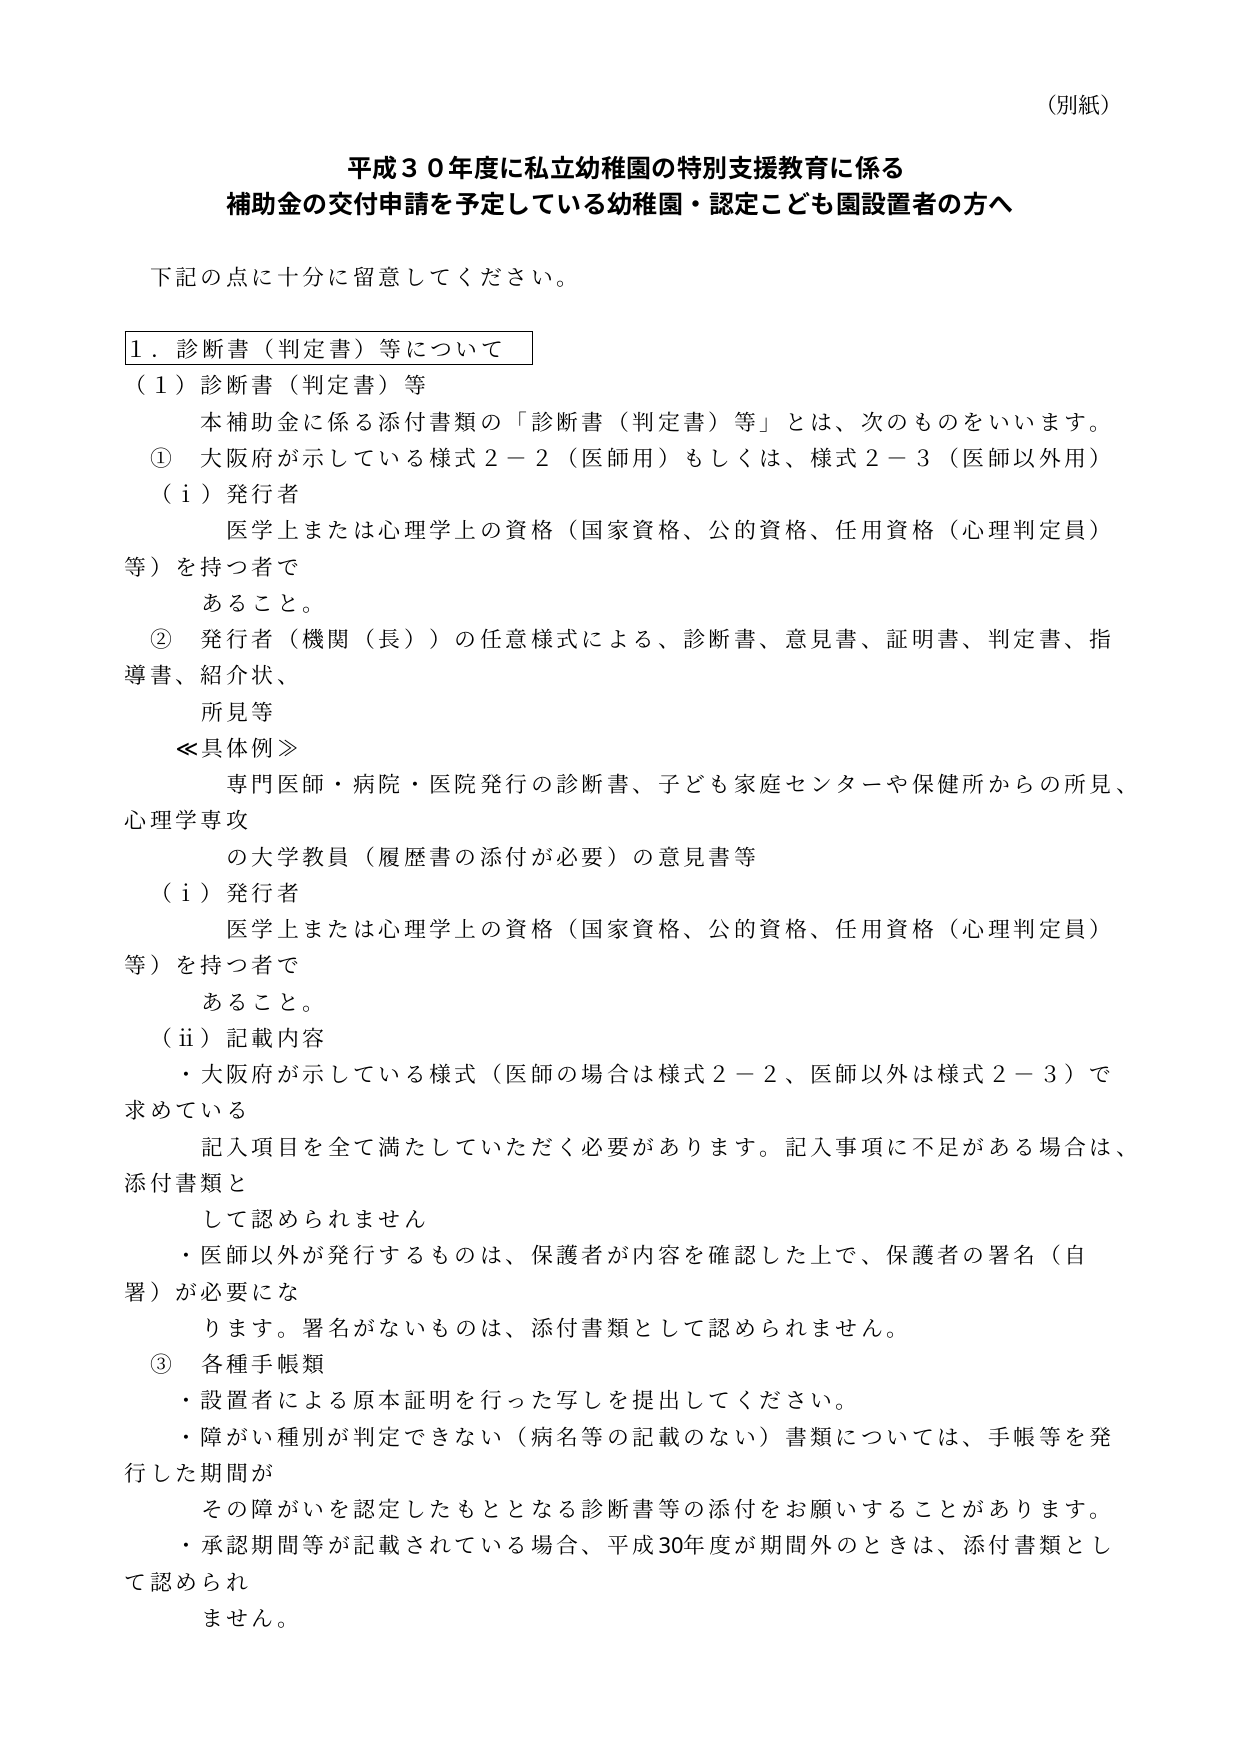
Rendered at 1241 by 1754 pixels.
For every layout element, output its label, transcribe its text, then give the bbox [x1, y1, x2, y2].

text （ⅰ）発行者 [124, 874, 1116, 910]
text （ⅱ）記載内容 [124, 1019, 1116, 1055]
text 専門医師・病院・医院発行の診断書、子ども家庭センターや保健所からの所見、心理学専攻 [124, 765, 1116, 837]
text 所見等 [124, 692, 1116, 729]
text ≪具体例≫ [124, 729, 1116, 765]
text （１）診断書（判定書）等 [124, 366, 1116, 402]
text ・大阪府が示している様式（医師の場合は様式２－２、医師以外は様式２－３）で求めている [124, 1055, 1116, 1127]
text ② 発行者（機関（長））の任意様式による、診断書、意見書、証明書、判定書、指導書、紹介状、 [124, 620, 1116, 692]
text ③ 各種手帳類 [124, 1345, 1116, 1381]
text ・承認期間等が記載されている場合、平成30年度が期間外のときは、添付書類として認められ [124, 1526, 1116, 1599]
text して認められません [124, 1200, 1116, 1236]
text その障がいを認定したもととなる診断書等の添付をお願いすることがあります。 [124, 1490, 1116, 1526]
text 補助金の交付申請を予定している幼稚園・認定こども園設置者の方へ [124, 185, 1116, 221]
text ① 大阪府が示している様式２－２（医師用）もしくは、様式２－３（医師以外用） [124, 439, 1116, 475]
text 医学上または心理学上の資格（国家資格、公的資格、任用資格（心理判定員）等）を持つ者で [124, 511, 1116, 584]
text 医学上または心理学上の資格（国家資格、公的資格、任用資格（心理判定員）等）を持つ者で [124, 910, 1116, 982]
text ません。 [124, 1599, 1116, 1635]
text 記入項目を全て満たしていただく必要があります。記入事項に不足がある場合は、添付書類と [124, 1127, 1116, 1200]
text ・設置者による原本証明を行った写しを提出してください。 [124, 1381, 1116, 1417]
text あること。 [124, 584, 1116, 620]
text ・障がい種別が判定できない（病名等の記載のない）書類については、手帳等を発行した期間が [124, 1417, 1116, 1490]
text 下記の点に十分に留意してください。 [124, 257, 1116, 294]
text ・医師以外が発行するものは、保護者が内容を確認した上で、保護者の署名（自署）が必要にな [124, 1236, 1116, 1309]
text 本補助金に係る添付書類の「診断書（判定書）等」とは、次のものをいいます。 [124, 402, 1116, 439]
text あること。 [124, 982, 1116, 1019]
text （ⅰ）発行者 [124, 475, 1116, 511]
text 平成３０年度に私立幼稚園の特別支援教育に係る [124, 149, 1116, 185]
text の大学教員（履歴書の添付が必要）の意見書等 [124, 837, 1116, 874]
text １．診断書（判定書）等について [124, 330, 1116, 366]
text ります。署名がないものは、添付書類として認められません。 [124, 1309, 1116, 1345]
